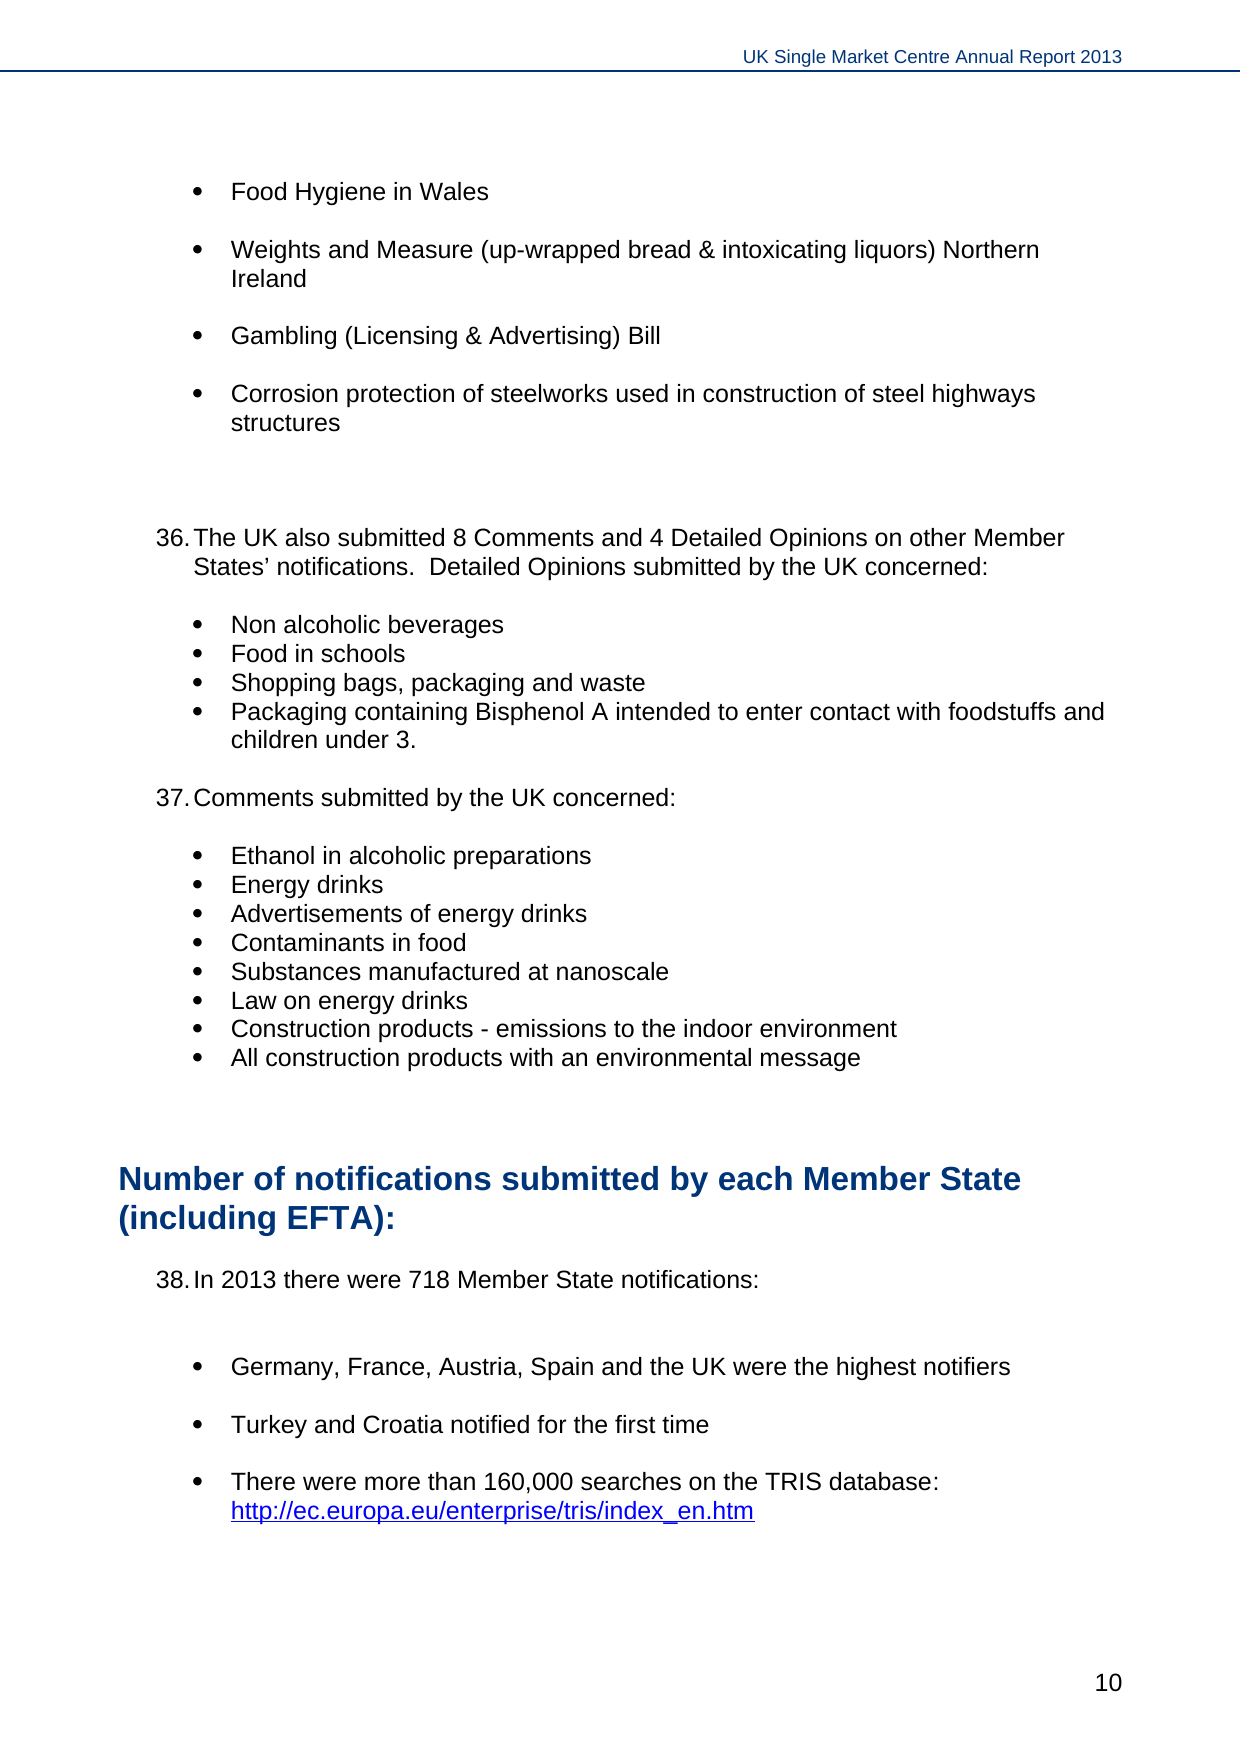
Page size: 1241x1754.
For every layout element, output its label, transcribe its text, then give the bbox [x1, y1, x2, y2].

list The UK also submitted 8 Comments and 4 Detailed Opinions on other Member States’ notifications. Detailed Opinions submitted by the UK concerned: [156, 523, 1122, 581]
list In 2013 there were 718 Member State notifications: [156, 1265, 1122, 1294]
list There were more than 160,000 searches on the TRIS database: http://ec.europa.eu/enterprise/tris/index_en.htm [193, 1467, 1122, 1525]
list Packaging containing Bisphenol A intended to enter contact with foodstuffs and children under 3. [193, 697, 1122, 754]
list Food in schools [193, 639, 1122, 668]
list Energy drinks [193, 870, 1122, 899]
list Non alcoholic beverages [193, 610, 1122, 639]
list Ethanol in alcoholic preparations [193, 841, 1122, 870]
list Construction products - emissions to the indoor environment [193, 1014, 1122, 1043]
subtitle Number of notifications submitted by each Member State (including EFTA): [118, 1159, 1122, 1236]
list Germany, France, Austria, Spain and the UK were the highest notifiers [193, 1352, 1122, 1381]
list All construction products with an environmental message [193, 1043, 1122, 1072]
list Substances manufactured at nanoscale [193, 957, 1122, 986]
list Turkey and Croatia notified for the first time [193, 1409, 1122, 1438]
list Comments submitted by the UK concerned: [156, 783, 1122, 812]
list Advertisements of energy drinks [193, 899, 1122, 928]
list Law on energy drinks [193, 986, 1122, 1014]
list Food Hygiene in Wales [193, 177, 1122, 206]
list Corrosion protection of steelworks used in construction of steel highways structures [193, 379, 1122, 436]
list Weights and Measure (up-wrapped bread & intoxicating liquors) Northern Ireland [193, 235, 1122, 292]
list Contaminants in food [193, 928, 1122, 957]
list Shopping bags, packaging and waste [193, 668, 1122, 697]
list Gambling (Licensing & Advertising) Bill [193, 321, 1122, 350]
